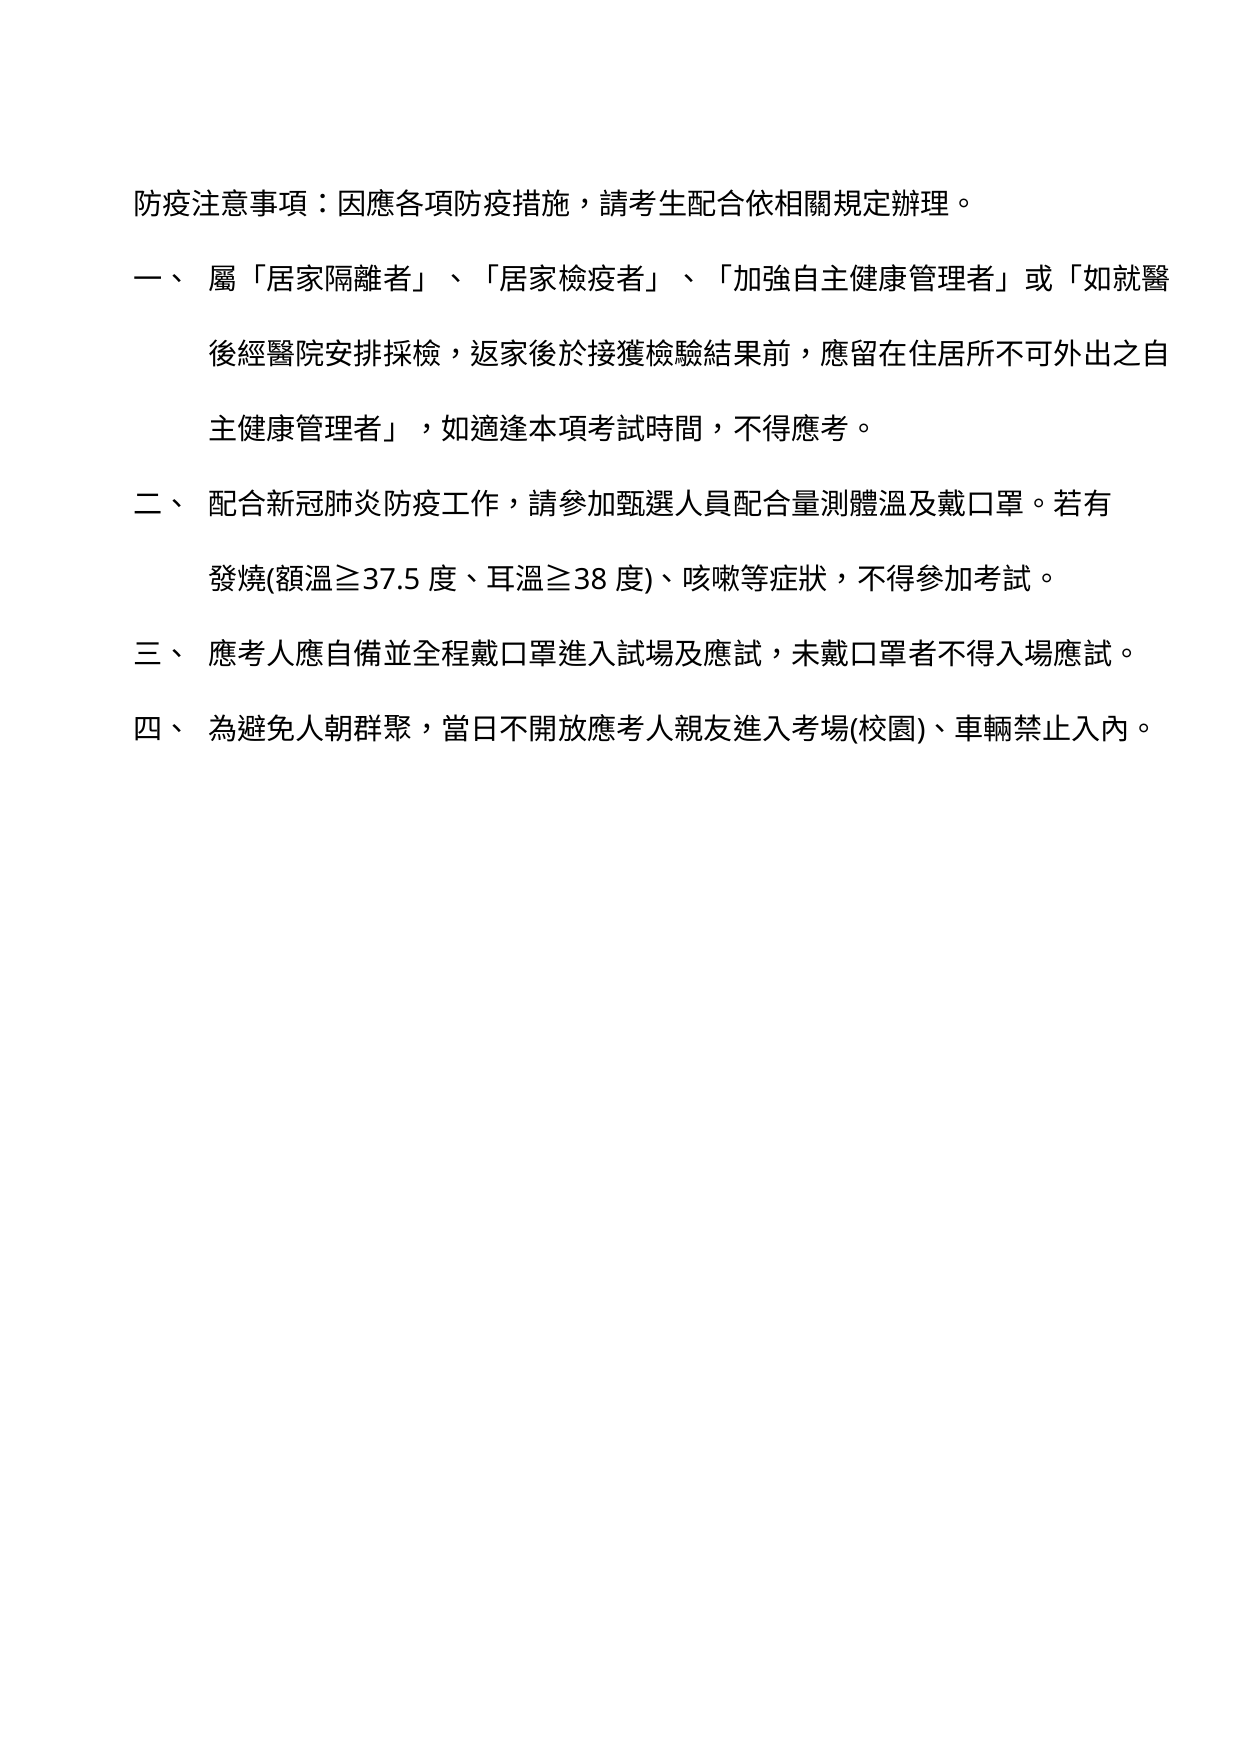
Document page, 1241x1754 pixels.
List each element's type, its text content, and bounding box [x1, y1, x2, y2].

text 防疫注意事項：因應各項防疫措施，請考生配合依相關規定辦理。 [133, 164, 1181, 239]
list 應考人應自備並全程戴口罩進入試場及應試，未戴口罩者不得入場應試。 [133, 614, 1181, 689]
list 為避免人朝群聚，當日不開放應考人親友進入考場(校園)、車輛禁止入內。 [133, 689, 1181, 764]
list 配合新冠肺炎防疫工作，請參加甄選人員配合量測體溫及戴口罩。若有 [133, 464, 1181, 539]
list 發燒(額溫≧37.5 度、耳溫≧38 度)、咳嗽等症狀，不得參加考試。 [208, 539, 1181, 614]
list 屬「居家隔離者」、「居家檢疫者」、「加強自主健康管理者」或「如就醫後經醫院安排採檢，返家後於接獲檢驗結果前，應留在住居所不可外出之自主健康管理者」，如適逢本項考試時間，不得應考。 [133, 239, 1181, 464]
